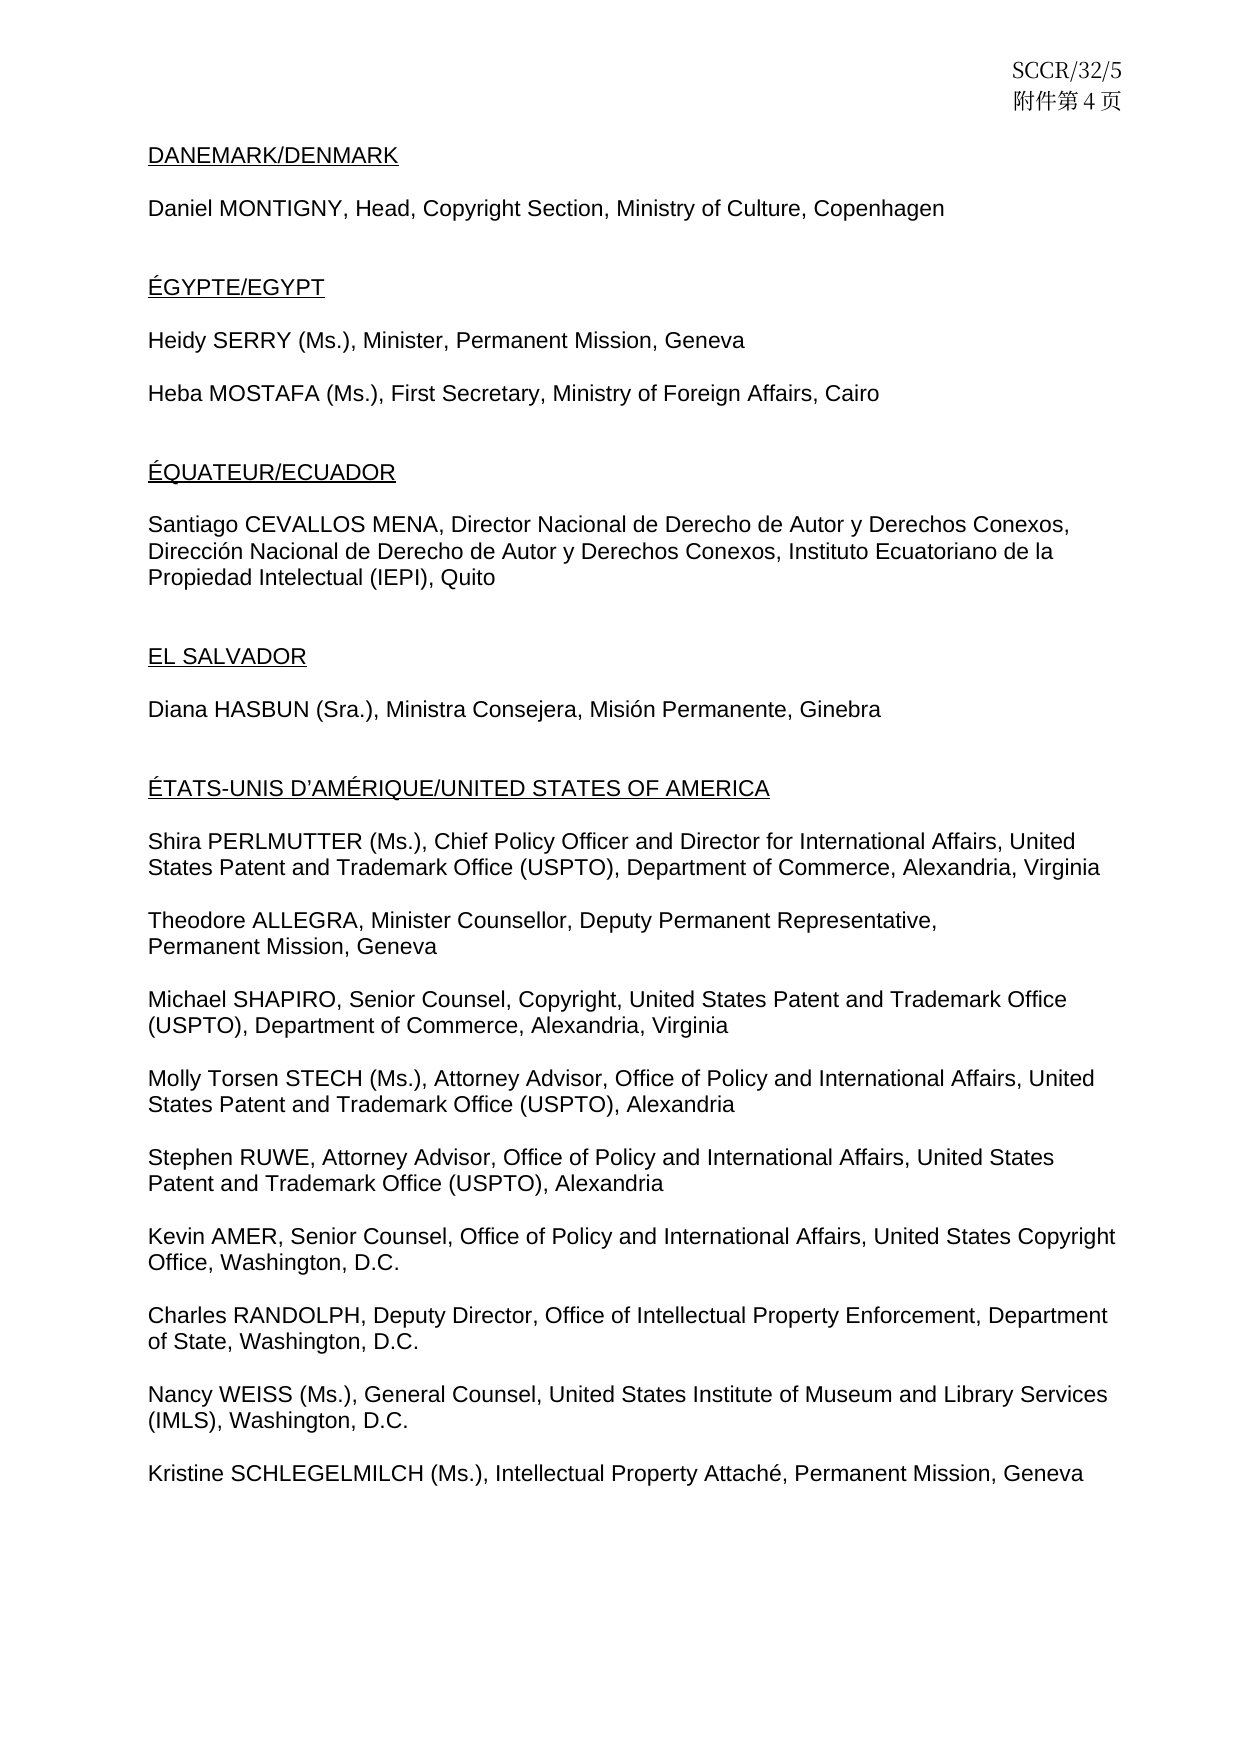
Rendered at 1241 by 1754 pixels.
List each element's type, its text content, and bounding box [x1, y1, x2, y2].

text Molly Torsen STECH (Ms.), Attorney Advisor, Office of Policy and International Affairs, United States Patent and Trademark Office (USPTO), Alexandria [148, 1065, 1122, 1117]
text Kristine SCHLEGELMILCH (Ms.), Intellectual Property Attaché, Permanent Mission, Geneva [148, 1460, 1122, 1486]
text Permanent Mission, Geneva [148, 933, 1122, 959]
text ÉGYPTE/EGYPT [148, 274, 1122, 301]
text DANEMARK/DENMARK [148, 142, 1122, 169]
text Daniel MONTIGNY, Head, Copyright Section, Ministry of Culture, Copenhagen [148, 195, 1122, 221]
text Santiago CEVALLOS MENA, Director Nacional de Derecho de Autor y Derechos Conexos, Dirección Nacional de Derecho de Autor y Derechos Conexos, Instituto Ecuatoriano de la Propiedad Intelectual (IEPI), Quito [148, 511, 1122, 590]
text Charles RANDOLPH, Deputy Director, Office of Intellectual Property Enforcement, Department of State, Washington, D.C. [148, 1302, 1122, 1355]
text Stephen RUWE, Attorney Advisor, Office of Policy and International Affairs, United States Patent and Trademark Office (USPTO), Alexandria [148, 1144, 1122, 1197]
text Michael SHAPIRO, Senior Counsel, Copyright, United States Patent and Trademark Office (USPTO), Department of Commerce, Alexandria, Virginia [148, 986, 1122, 1038]
text Diana HASBUN (Sra.), Ministra Consejera, Misión Permanente, Ginebra [148, 696, 1122, 722]
text Kevin AMER, Senior Counsel, Office of Policy and International Affairs, United States Copyright Office, Washington, D.C. [148, 1223, 1122, 1276]
text Theodore ALLEGRA, Minister Counsellor, Deputy Permanent Representative, [148, 907, 1122, 933]
text Heba MOSTAFA (Ms.), First Secretary, Ministry of Foreign Affairs, Cairo [148, 379, 1122, 406]
text EL SALVADOR [148, 643, 1122, 669]
text Shira PERLMUTTER (Ms.), Chief Policy Officer and Director for International Affairs, United States Patent and Trademark Office (USPTO), Department of Commerce, Alexandria, Virginia [148, 828, 1122, 880]
text ÉQUATEUR/ECUADOR [148, 459, 1122, 485]
text Nancy WEISS (Ms.), General Counsel, United States Institute of Museum and Library Services (IMLS), Washington, D.C. [148, 1381, 1122, 1434]
text ÉTATS-UNIS D’AMÉRIQUE/UNITED STATES OF AMERICA [148, 775, 1122, 801]
text Heidy SERRY (Ms.), Minister, Permanent Mission, Geneva [148, 327, 1122, 353]
